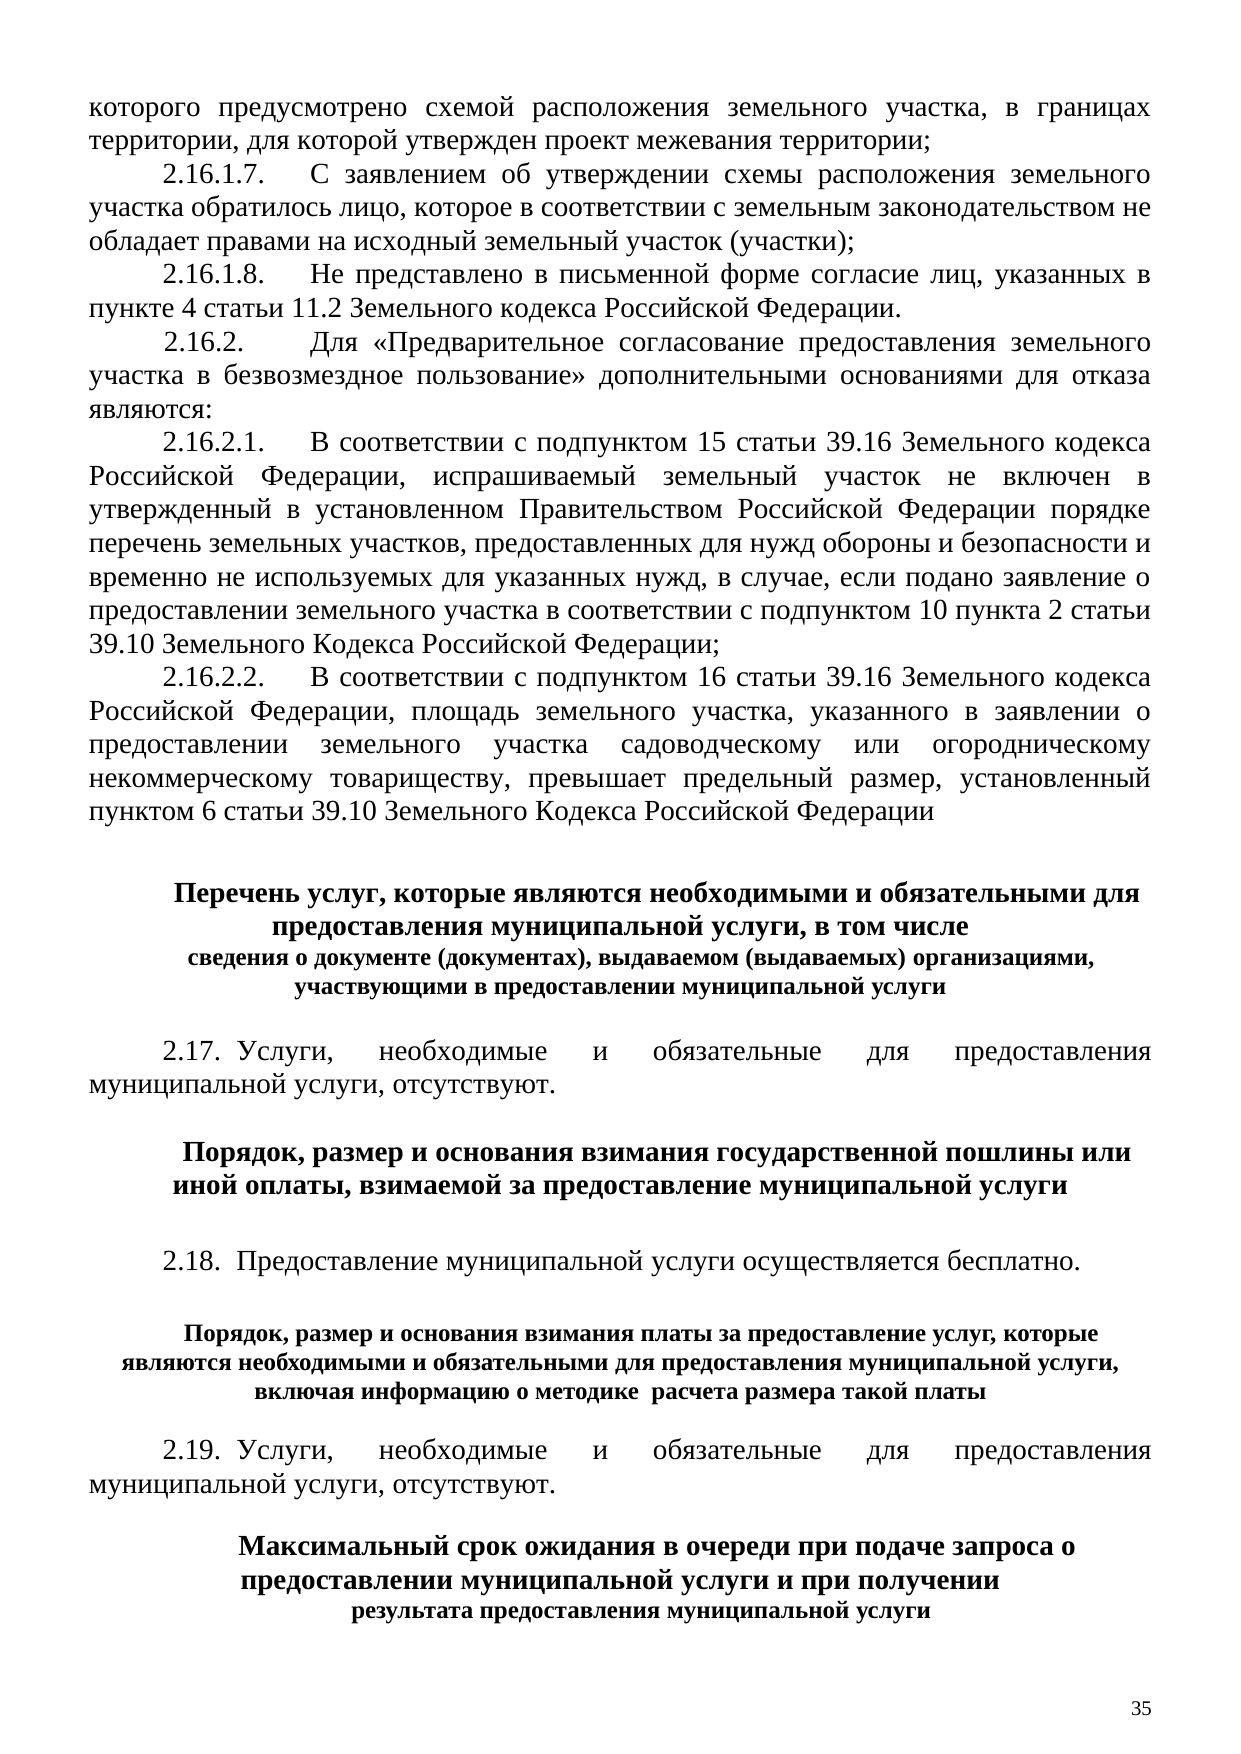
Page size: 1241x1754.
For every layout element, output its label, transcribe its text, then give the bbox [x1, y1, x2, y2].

text сведения о документе (документах), выдаваемом (выдаваемых) организациями, участвующими в предоставлении муниципальной услуги [89, 942, 1152, 999]
text Порядок, размер и основания взимания государственной пошлины или иной оплаты, взимаемой за предоставление муниципальной услуги [89, 1134, 1152, 1201]
list Услуги, необходимые и обязательные для предоставления муниципальной услуги, отсутствуют. [89, 1033, 1152, 1100]
list Не представлено в письменной форме согласие лиц, указанных в пункте 4 статьи 11.2 Земельного кодекса Российской Федерации. [89, 257, 1152, 324]
text Перечень услуг, которые являются необходимыми и обязательными для предоставления муниципальной услуги, в том числе [89, 875, 1152, 942]
list Предоставление муниципальной услуги осуществляется бесплатно. [89, 1243, 1152, 1276]
list Услуги, необходимые и обязательные для предоставления муниципальной услуги, отсутствуют. [89, 1432, 1152, 1499]
text Максимальный срок ожидания в очереди при подаче запроса о предоставлении муниципальной услуги и при получении [89, 1528, 1152, 1596]
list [89, 89, 1152, 156]
text результата предоставления муниципальной услуги [89, 1596, 1152, 1624]
text Порядок, размер и основания взимания платы за предоставление услуг, которые являются необходимыми и обязательными для предоставления муниципальной услуги, включая информацию о методике расчета размера такой платы [89, 1318, 1152, 1404]
list Для «Предварительное согласование предоставления земельного участка в безвозмездное пользование» дополнительными основаниями для отказа являются: [89, 324, 1152, 424]
list В соответствии с подпунктом 16 статьи 39.16 Земельного кодекса Российской Федерации, площадь земельного участка, указанного в заявлении о предоставлении земельного участка садоводческому или огородническому некоммерческому товариществу, превышает предельный размер, установленный пунктом 6 статьи 39.10 Земельного Кодекса Российской Федерации [89, 659, 1152, 827]
list В соответствии с подпунктом 15 статьи 39.16 Земельного кодекса Российской Федерации, испрашиваемый земельный участок не включен в утвержденный в установленном Правительством Российской Федерации порядке перечень земельных участков, предоставленных для нужд обороны и безопасности и временно не используемых для указанных нужд, в случае, если подано заявление о предоставлении земельного участка в соответствии с подпунктом 10 пункта 2 статьи 39.10 Земельного Кодекса Российской Федерации; [89, 424, 1152, 659]
list С заявлением об утверждении схемы расположения земельного участка обратилось лицо, которое в соответствии с земельным законодательством не обладает правами на исходный земельный участок (участки); [89, 156, 1152, 256]
